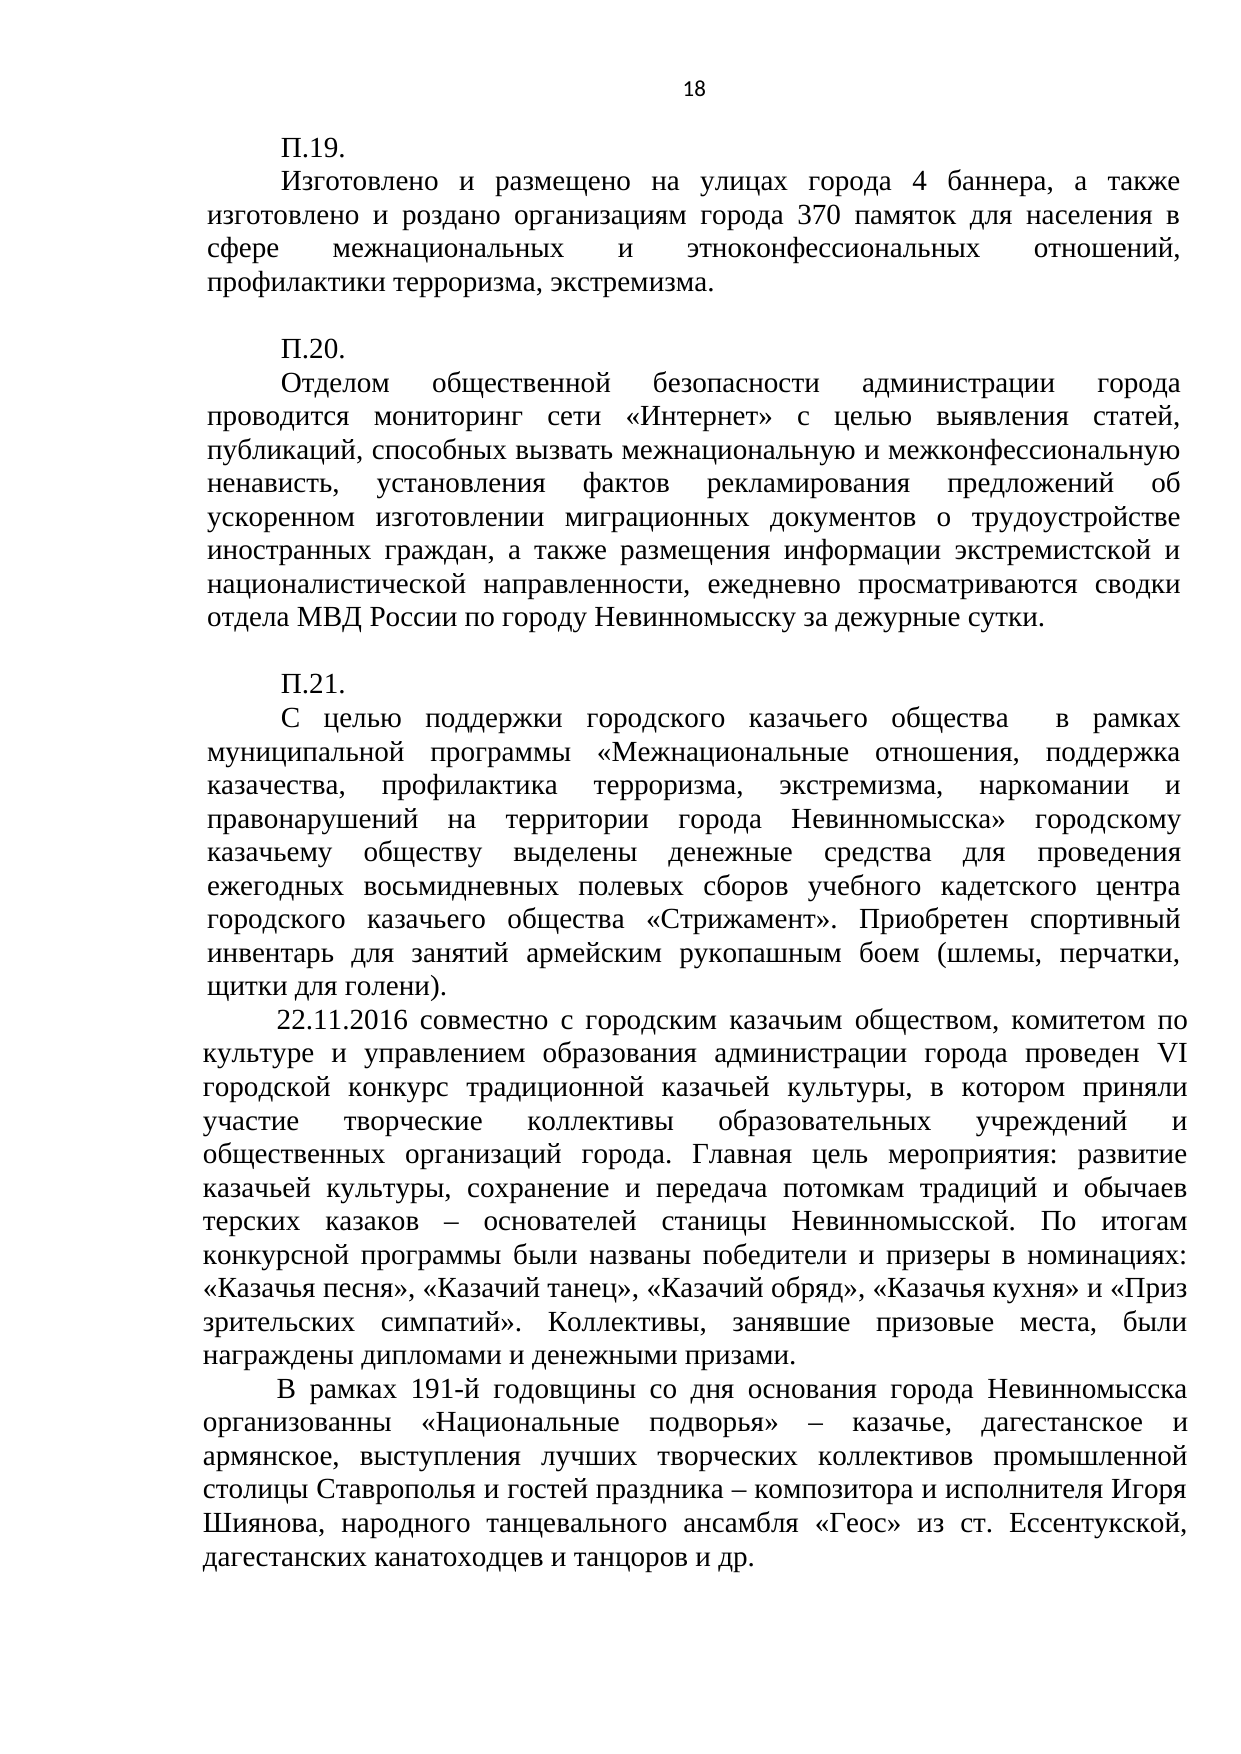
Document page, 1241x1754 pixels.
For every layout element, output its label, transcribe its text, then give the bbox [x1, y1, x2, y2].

text Отделом общественной безопасности администрации города проводится мониторинг сети «Интернет» с целью выявления статей, публикаций, способных вызвать межнациональную и межконфессиональную ненависть, установления фактов рекламирования предложений об ускоренном изготовлении миграционных документов о трудоустройстве иностранных граждан, а также размещения информации экстремистской и националистической направленности, ежедневно просматриваются сводки отдела МВД России по городу Невинномысску за дежурные сутки. [207, 365, 1181, 633]
text П.21. [207, 667, 1181, 700]
text Изготовлено и размещено на улицах города 4 баннера, а также изготовлено и роздано организациям города 370 памяток для населения в сфере межнациональных и этноконфессиональных отношений, профилактики терроризма, экстремизма. [207, 163, 1181, 298]
text С целью поддержки городского казачьего общества в рамках муниципальной программы «Межнациональные отношения, поддержка казачества, профилактика терроризма, экстремизма, наркомании и правонарушений на территории города Невинномысска» городскому казачьему обществу выделены денежные средства для проведения ежегодных восьмидневных полевых сборов учебного кадетского центра городского казачьего общества «Стрижамент». Приобретен спортивный инвентарь для занятий армейским рукопашным боем (шлемы, перчатки, щитки для голени). [207, 700, 1181, 1002]
text 22.11.2016 совместно с городским казачьим обществом, комитетом по культуре и управлением образования администрации города проведен VI городской конкурс традиционной казачьей культуры, в котором приняли участие творческие коллективы образовательных учреждений и общественных организаций города. Главная цель мероприятия: развитие казачьей культуры, сохранение и передача потомкам традиций и обычаев терских казаков – основателей станицы Невинномысской. По итогам конкурсной программы были названы победители и призеры в номинациях: «Казачья песня», «Казачий танец», «Казачий обряд», «Казачья кухня» и «Приз зрительских симпатий». Коллективы, занявшие призовые места, были награждены дипломами и денежными призами. [203, 1002, 1188, 1371]
text П.19. [207, 130, 1181, 163]
text П.20. [207, 331, 1181, 365]
text В рамках 191-й годовщины со дня основания города Невинномысска организованны «Национальные подворья» – казачье, дагестанское и армянское, выступления лучших творческих коллективов промышленной столицы Ставрополья и гостей праздника – композитора и исполнителя Игоря Шиянова, народного танцевального ансамбля «Геос» из ст. Ессентукской, дагестанских канатоходцев и танцоров и др. [203, 1371, 1188, 1572]
